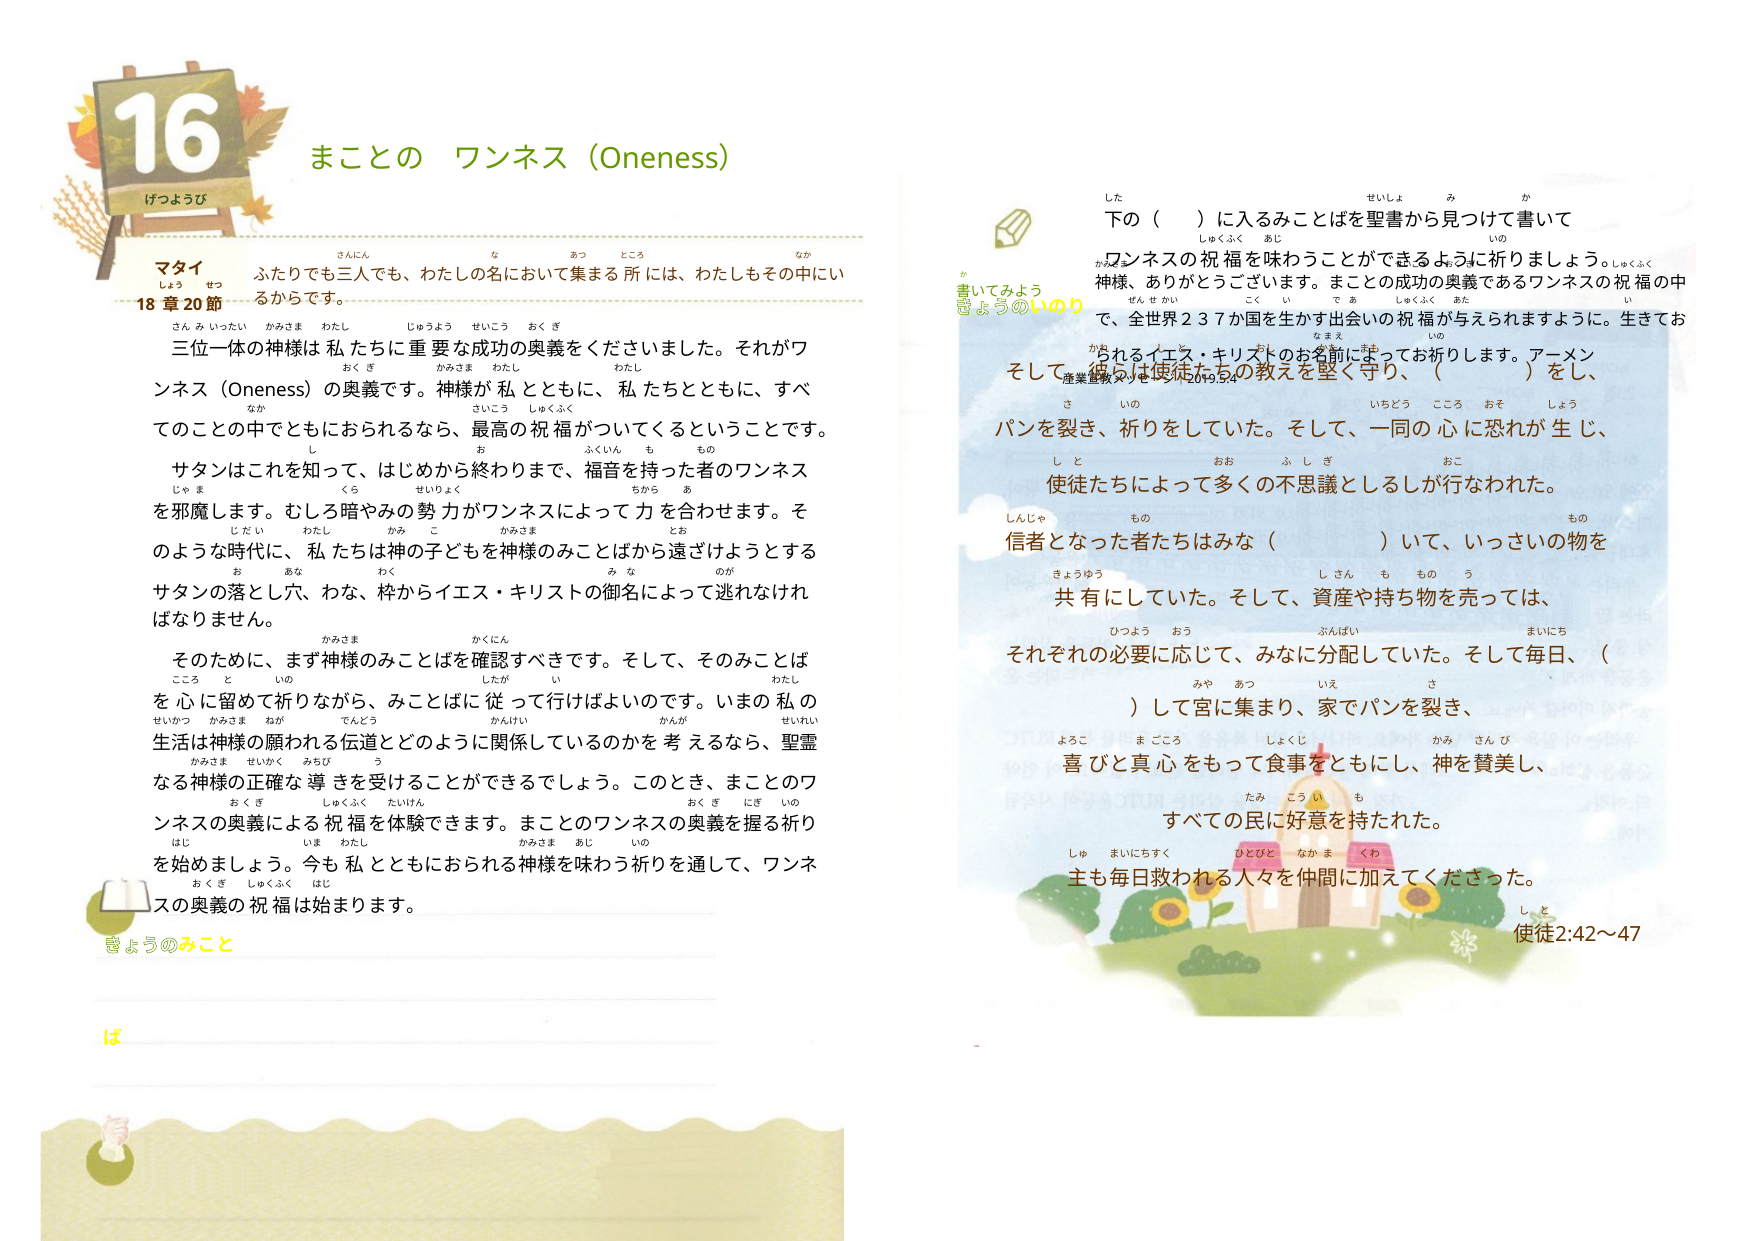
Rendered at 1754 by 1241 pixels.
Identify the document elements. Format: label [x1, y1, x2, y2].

picture [898, 173, 1697, 1047]
picture [40, 871, 844, 1241]
picture [40, 46, 865, 320]
